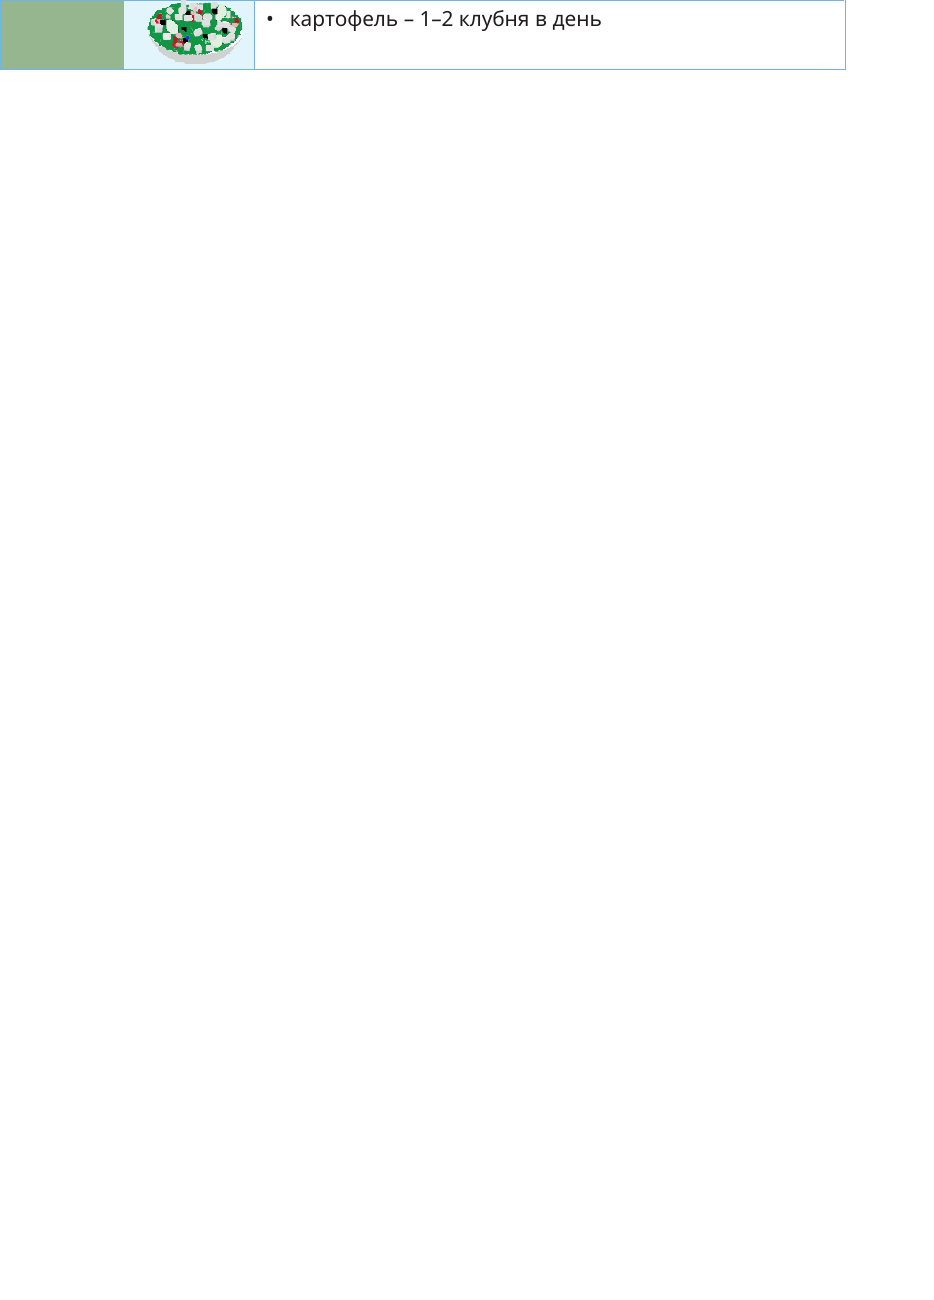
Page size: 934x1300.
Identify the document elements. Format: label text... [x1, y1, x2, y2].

table_cell картофель – 1–2 клубня в день [255, 0, 845, 69]
picture [147, 0, 243, 70]
